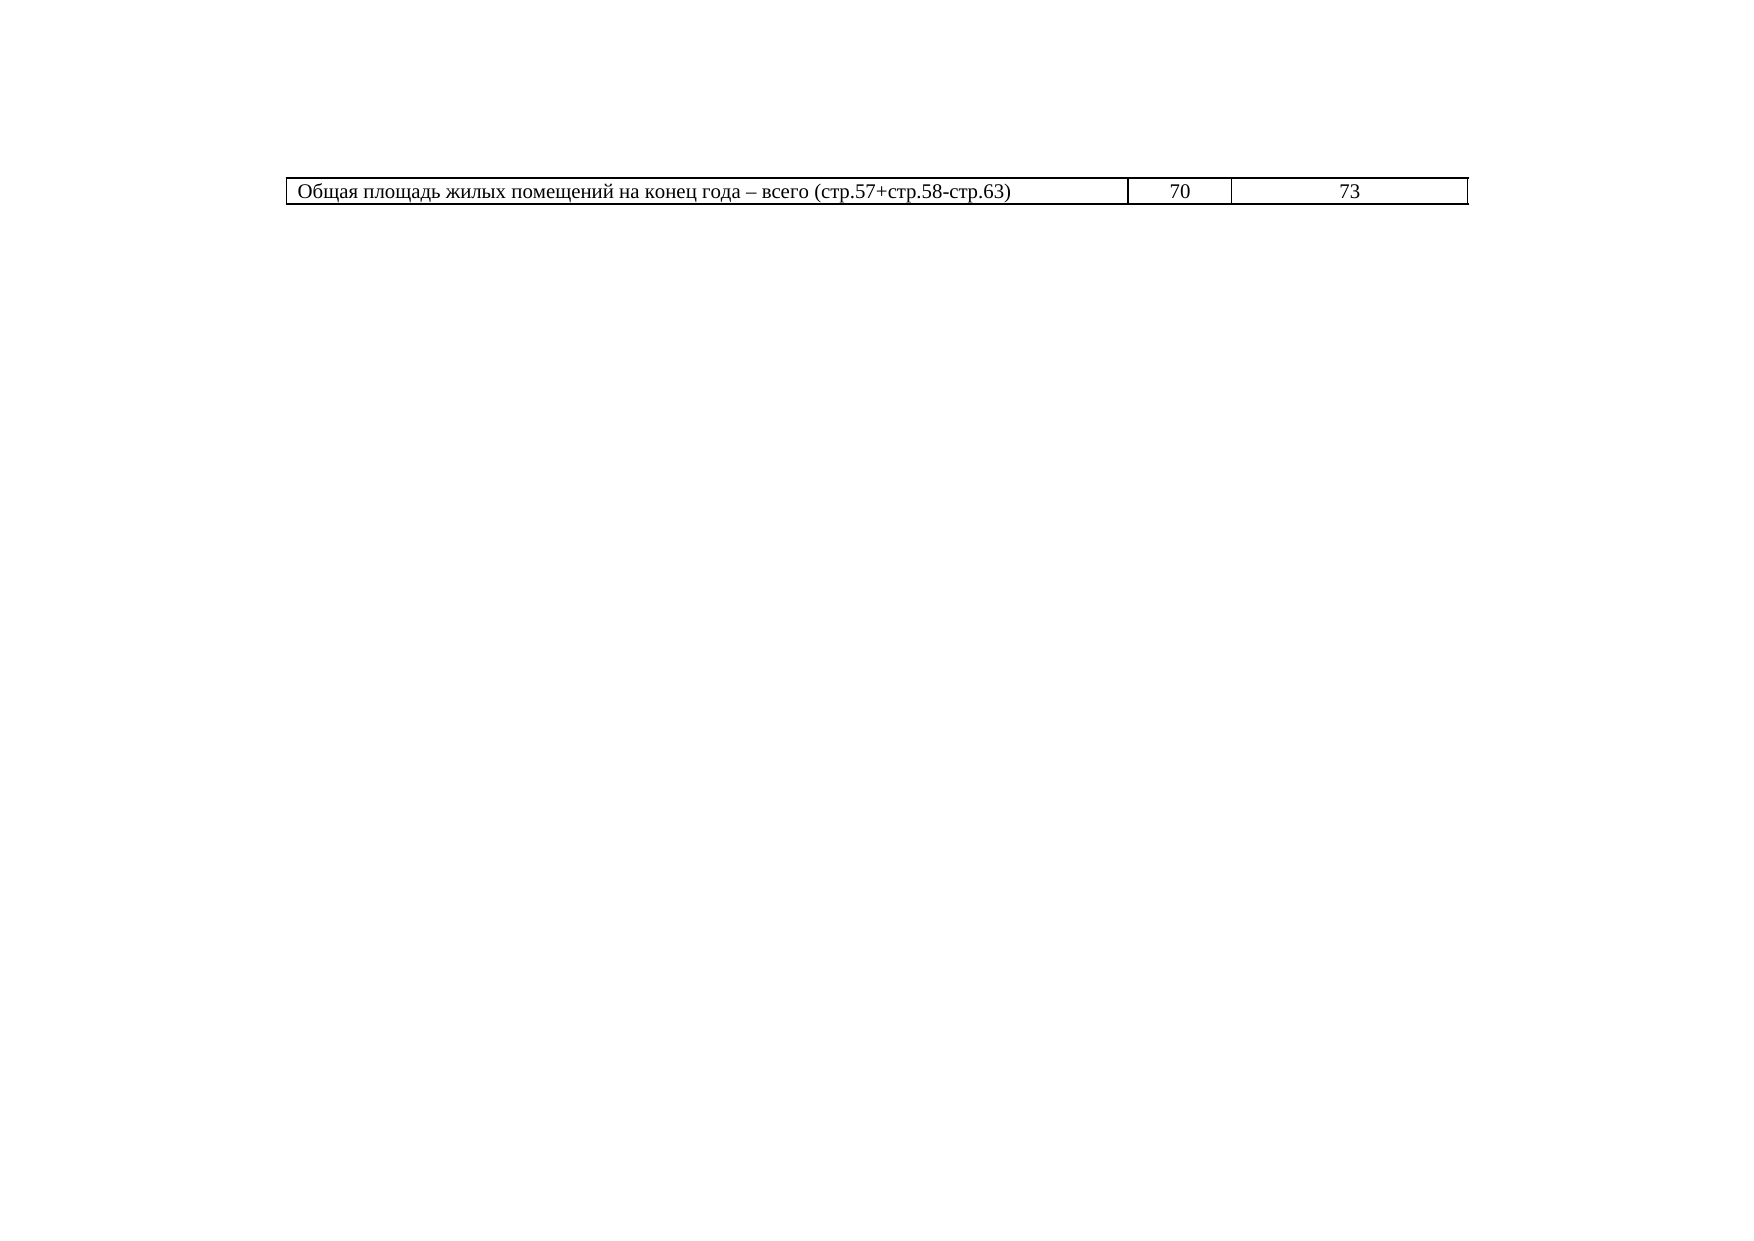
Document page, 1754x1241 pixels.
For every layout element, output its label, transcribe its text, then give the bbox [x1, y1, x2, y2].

table_cell Общая площадь жилых помещений на конец года – всего (стр.57+стр.58-стр.63) [287, 179, 1127, 203]
table_cell 70 [1129, 179, 1231, 203]
table_cell 73 [1232, 179, 1467, 203]
